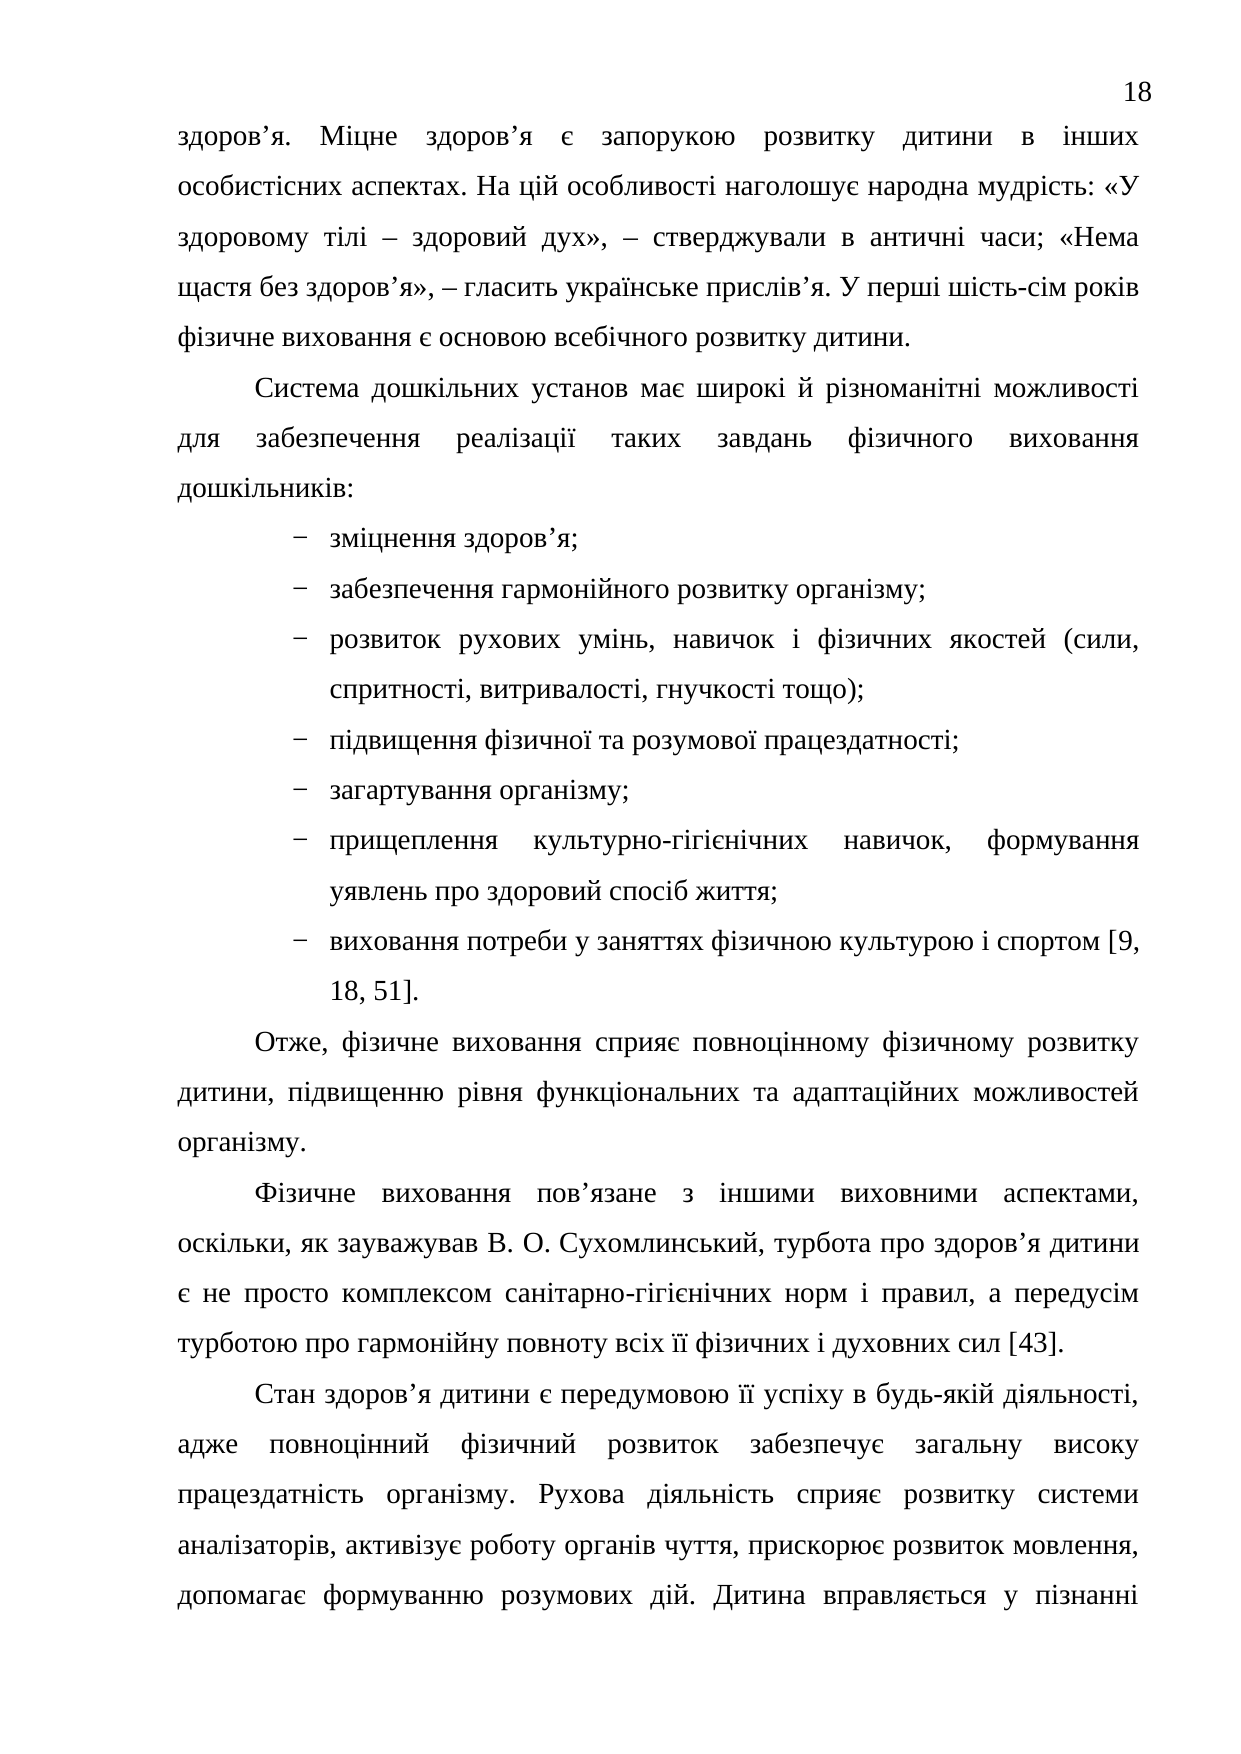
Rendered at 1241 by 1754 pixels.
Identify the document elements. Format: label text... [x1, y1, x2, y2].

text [177, 118, 1140, 353]
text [177, 1376, 1140, 1611]
text Система дошкільних установ має широкі й різноманітні можливості для забезпечення реалізації таких завдань фізичного виховання дошкільників: [177, 370, 1140, 504]
list підвищення фізичної та розумової працездатності; [292, 722, 1140, 755]
list забезпечення гармонійного розвитку організму; [292, 571, 1140, 604]
text Отже, фізичне виховання сприяє повноцінному фізичному розвитку дитини, підвищенню рівня функціональних та адаптаційних можливостей організму. [177, 1024, 1140, 1158]
list зміцнення здоров’я; [292, 521, 1140, 554]
list розвиток рухових умінь, навичок і фізичних якостей (сили, спритності, витривалості, гнучкості тощо); [292, 621, 1140, 705]
list загартування організму; [292, 772, 1140, 806]
list прищеплення культурно-гігієнічних навичок, формування уявлень про здоровий спосіб життя; [292, 822, 1140, 906]
